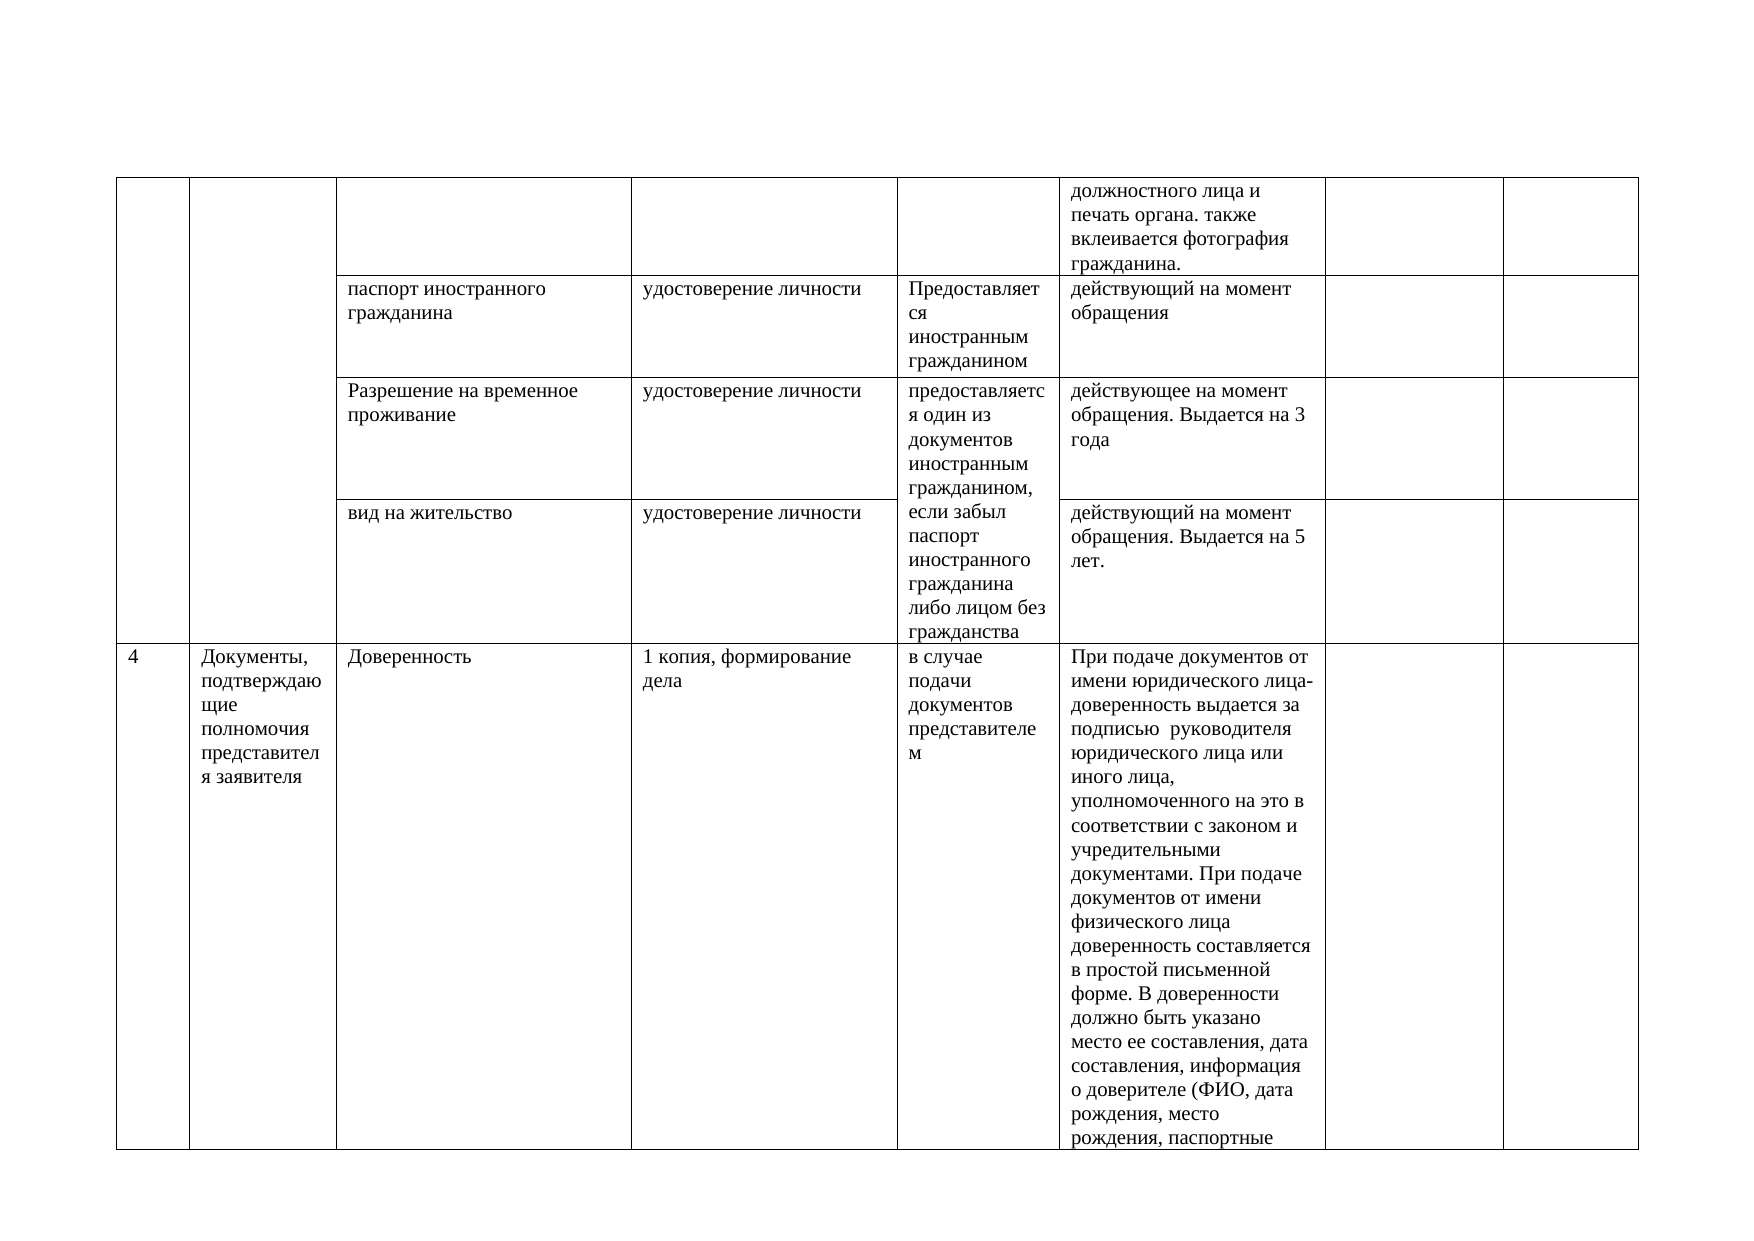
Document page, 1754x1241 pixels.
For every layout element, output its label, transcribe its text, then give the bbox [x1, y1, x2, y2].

table_cell [1326, 500, 1503, 643]
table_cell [337, 178, 631, 274]
table_cell 4 [117, 644, 189, 1149]
table_cell удостоверение личности [632, 276, 897, 377]
table_cell действующий на момент обращения. Выдается на 5 лет. [1060, 500, 1325, 643]
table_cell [898, 644, 1059, 1149]
table_cell вид на жительство [337, 500, 631, 643]
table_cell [1060, 178, 1325, 274]
table_cell [1326, 644, 1503, 1149]
table_cell паспорт иностранного гражданина [337, 276, 631, 377]
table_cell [632, 644, 897, 1149]
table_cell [632, 178, 897, 274]
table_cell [190, 644, 336, 1149]
table_cell [1326, 276, 1503, 377]
table_cell Разрешение на временное проживание [337, 378, 631, 499]
table_cell [1326, 178, 1503, 274]
table_cell [1504, 500, 1638, 643]
table_cell предоставляется один из документов иностранным гражданином, если забыл паспорт иностранного гражданина либо лицом без гражданства [898, 378, 1059, 643]
table_cell [1504, 644, 1638, 1149]
table_cell [1504, 378, 1638, 499]
table_cell Предоставляется иностранным гражданином [898, 276, 1059, 377]
table_cell [1504, 276, 1638, 377]
table_cell [1326, 378, 1503, 499]
table_cell удостоверение личности [632, 500, 897, 643]
table_cell Доверенность [337, 644, 631, 1149]
table_cell действующий на момент обращения [1060, 276, 1325, 377]
table_cell удостоверение личности [632, 378, 897, 499]
table_cell [1504, 178, 1638, 274]
table_cell действующее на момент обращения. Выдается на 3 года [1060, 378, 1325, 499]
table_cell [1060, 644, 1325, 1149]
